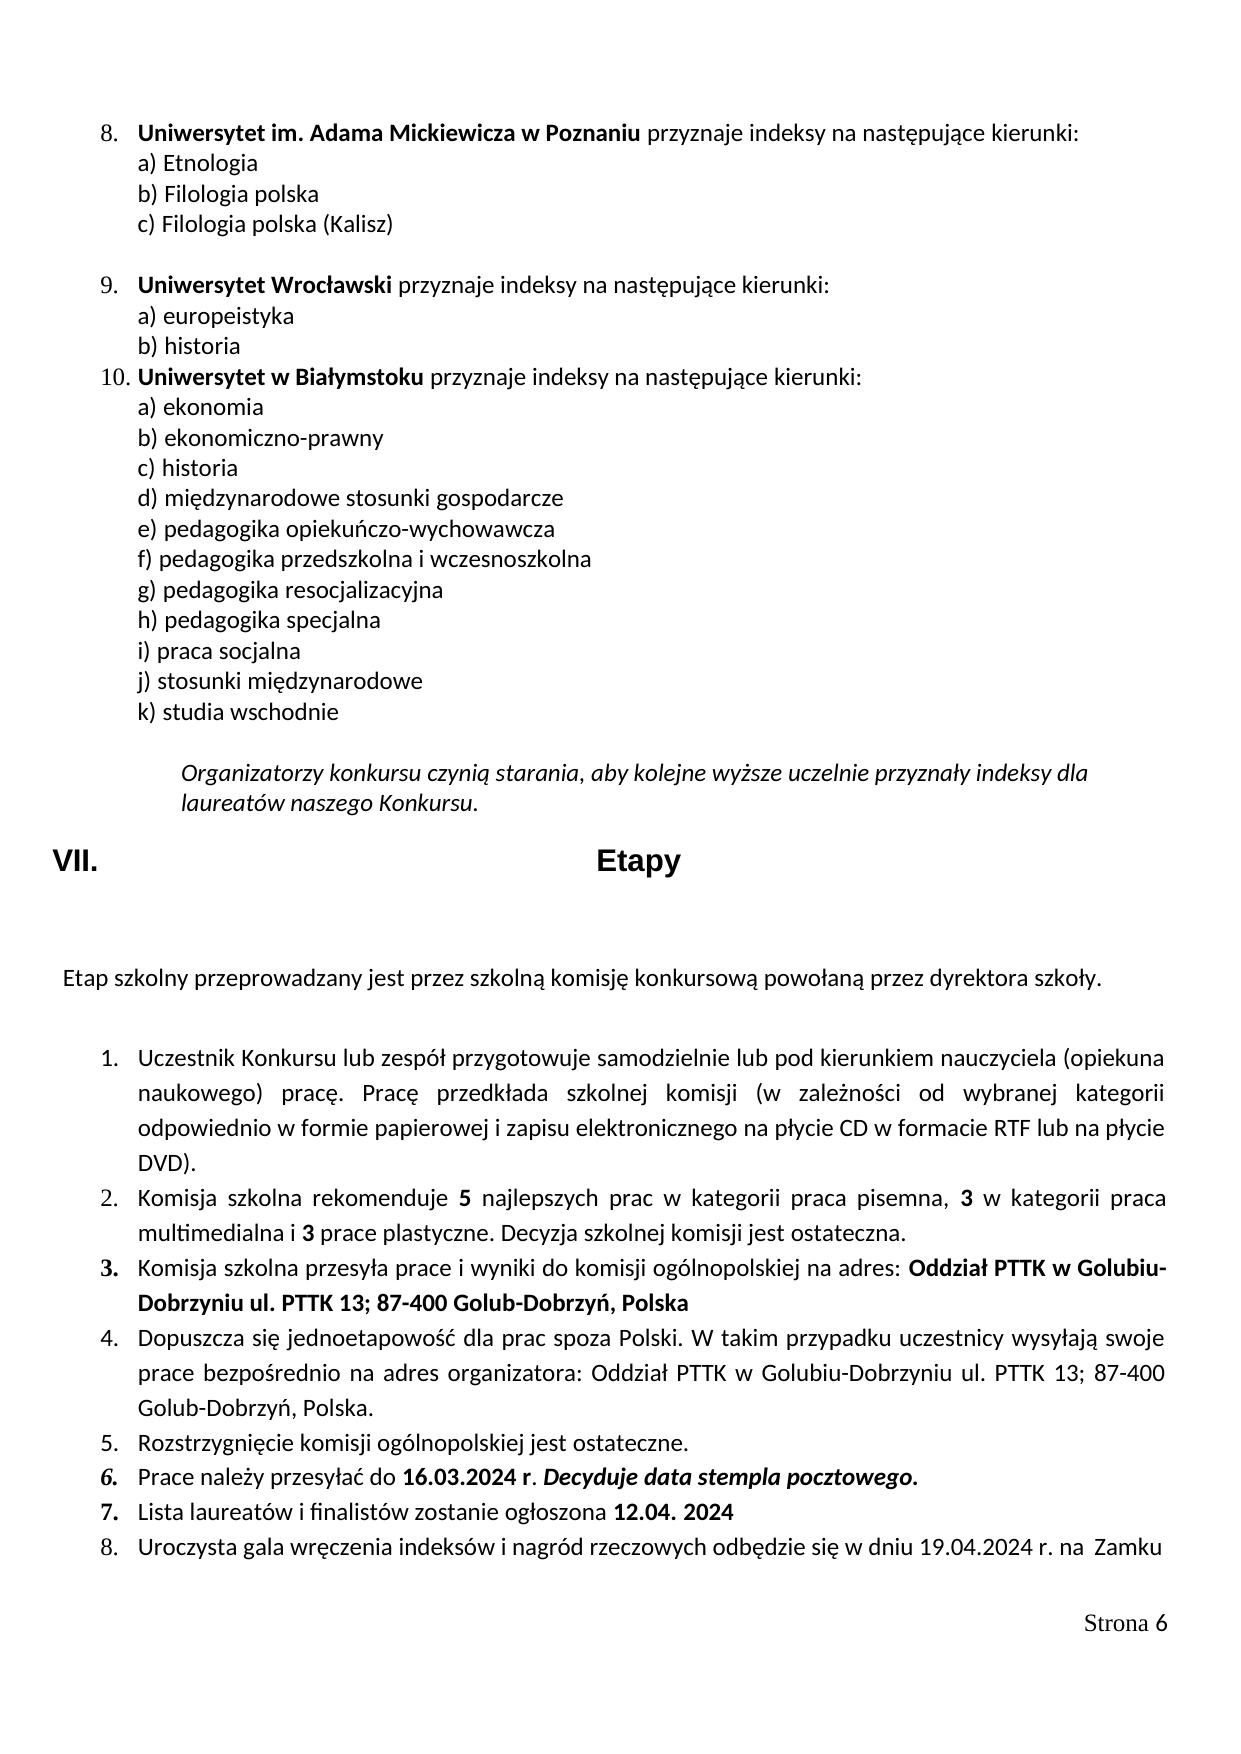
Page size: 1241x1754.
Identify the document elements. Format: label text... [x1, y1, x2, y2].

list Etnologia [137, 147, 1180, 178]
text Etap szkolny przeprowadzany jest przez szkolną komisję konkursową powołaną przez dyrektora szkoły. [63, 962, 1180, 993]
list pedagogika specjalna [137, 604, 1180, 635]
list Komisja szkolna przesyła prace i wyniki do komisji ogólnopolskiej na adres: Oddział PTTK w Golubiu- Dobrzyniu ul. PTTK 13; 87-400 Golub-Dobrzyń, Polska [100, 1252, 1167, 1318]
list ekonomia [137, 391, 1180, 422]
list Dopuszcza się jednoetapowość dla prac spoza Polski. W takim przypadku uczestnicy wysyłają swoje prace bezpośrednio na adres organizatora: Oddział PTTK w Golubiu-Dobrzyniu ul. PTTK 13; 87-400 Golub-Dobrzyń, Polska. [100, 1322, 1166, 1423]
list pedagogika przedszkolna i wczesnoszkolna [137, 543, 1180, 574]
text Organizatorzy konkursu czynią starania, aby kolejne wyższe uczelnie przyznały indeksy dla laureatów naszego Konkursu. [181, 757, 1180, 818]
list pedagogika opiekuńczo-wychowawcza [137, 513, 1180, 543]
list Komisja szkolna rekomenduje 5 najlepszych prac w kategorii praca pisemna, 3 w kategorii praca multimedialna i 3 prace plastyczne. Decyzja szkolnej komisji jest ostateczna. [100, 1182, 1167, 1248]
list Prace należy przesyłać do 16.03.2024 r. Decyduje data stempla pocztowego. [100, 1461, 1180, 1492]
list studia wschodnie [137, 696, 1180, 726]
list historia [137, 452, 1180, 482]
list ekonomiczno-prawny [137, 422, 1180, 452]
list pedagogika resocjalizacyjna [137, 574, 1180, 604]
list praca socjalna [137, 635, 1180, 665]
list Uniwersytet w Białymstoku przyznaje indeksy na następujące kierunki: [100, 361, 1180, 391]
list Lista laureatów i finalistów zostanie ogłoszona 12.04. 2024 [100, 1496, 1180, 1527]
list Filologia polska [137, 178, 1180, 208]
list Filologia polska (Kalisz) [137, 208, 1180, 238]
subtitle Etapy [52, 842, 1178, 878]
list międzynarodowe stosunki gospodarcze [137, 483, 1180, 513]
list Uniwersytet im. Adama Mickiewicza w Poznaniu przyznaje indeksy na następujące kierunki: [100, 117, 1180, 147]
list historia [137, 330, 1180, 361]
list Uniwersytet Wrocławski przyznaje indeksy na następujące kierunki: [100, 269, 1180, 299]
list europeistyka [137, 300, 1180, 330]
list Uroczysta gala wręczenia indeksów i nagród rzeczowych odbędzie się w dniu 19.04.2024 r. na Zamku [100, 1531, 1180, 1562]
list stosunki międzynarodowe [137, 665, 1180, 696]
list Rozstrzygnięcie komisji ogólnopolskiej jest ostateczne. [100, 1427, 1180, 1458]
list Uczestnik Konkursu lub zespół przygotowuje samodzielnie lub pod kierunkiem nauczyciela (opiekuna naukowego) pracę. Pracę przedkłada szkolnej komisji (w zależności od wybranej kategorii odpowiednio w formie papierowej i zapisu elektronicznego na płycie CD w formacie RTF lub na płycie DVD). [100, 1042, 1166, 1178]
